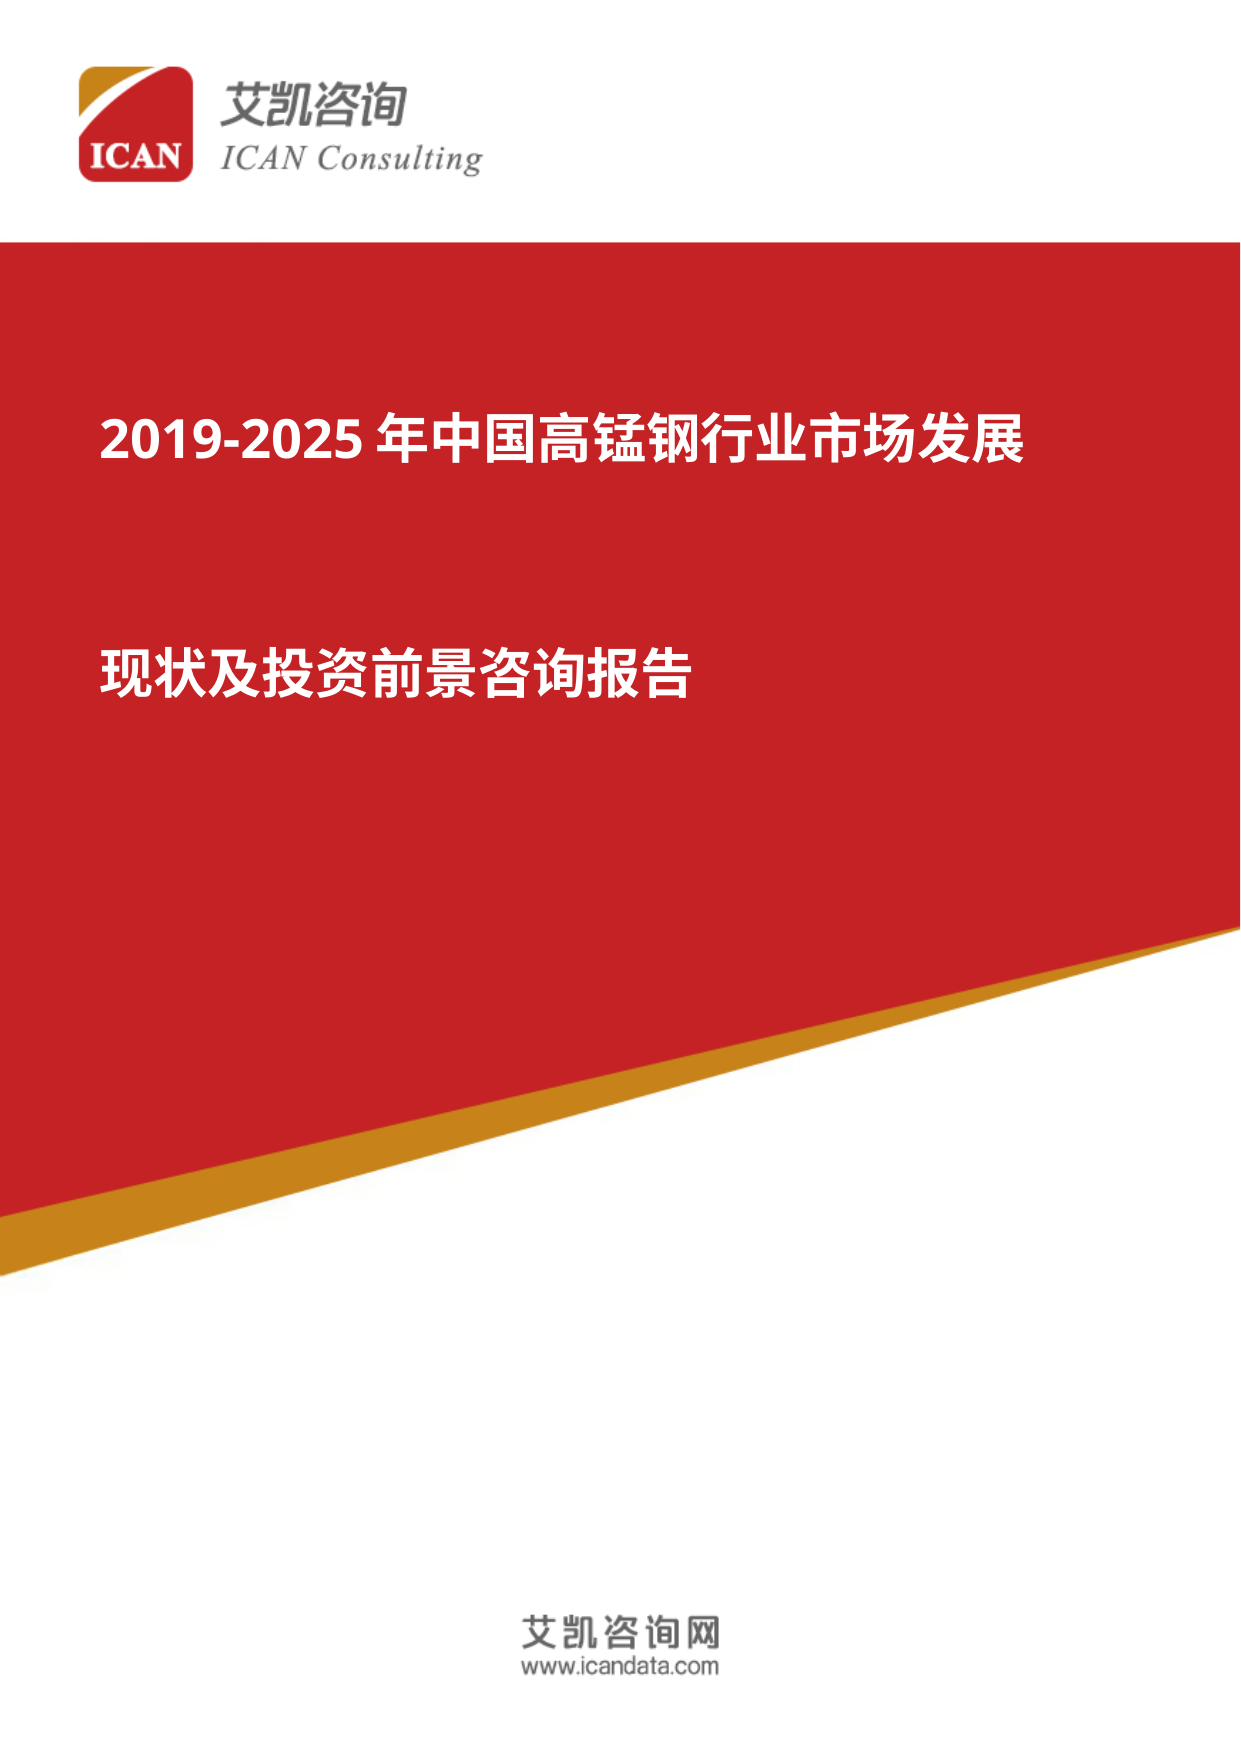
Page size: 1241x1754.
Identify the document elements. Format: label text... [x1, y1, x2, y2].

picture [0, 5, 1241, 1754]
subtitle 2019-2025年中国高锰钢行业市场发展现状及投资前景咨询报告 [99, 386, 1053, 718]
